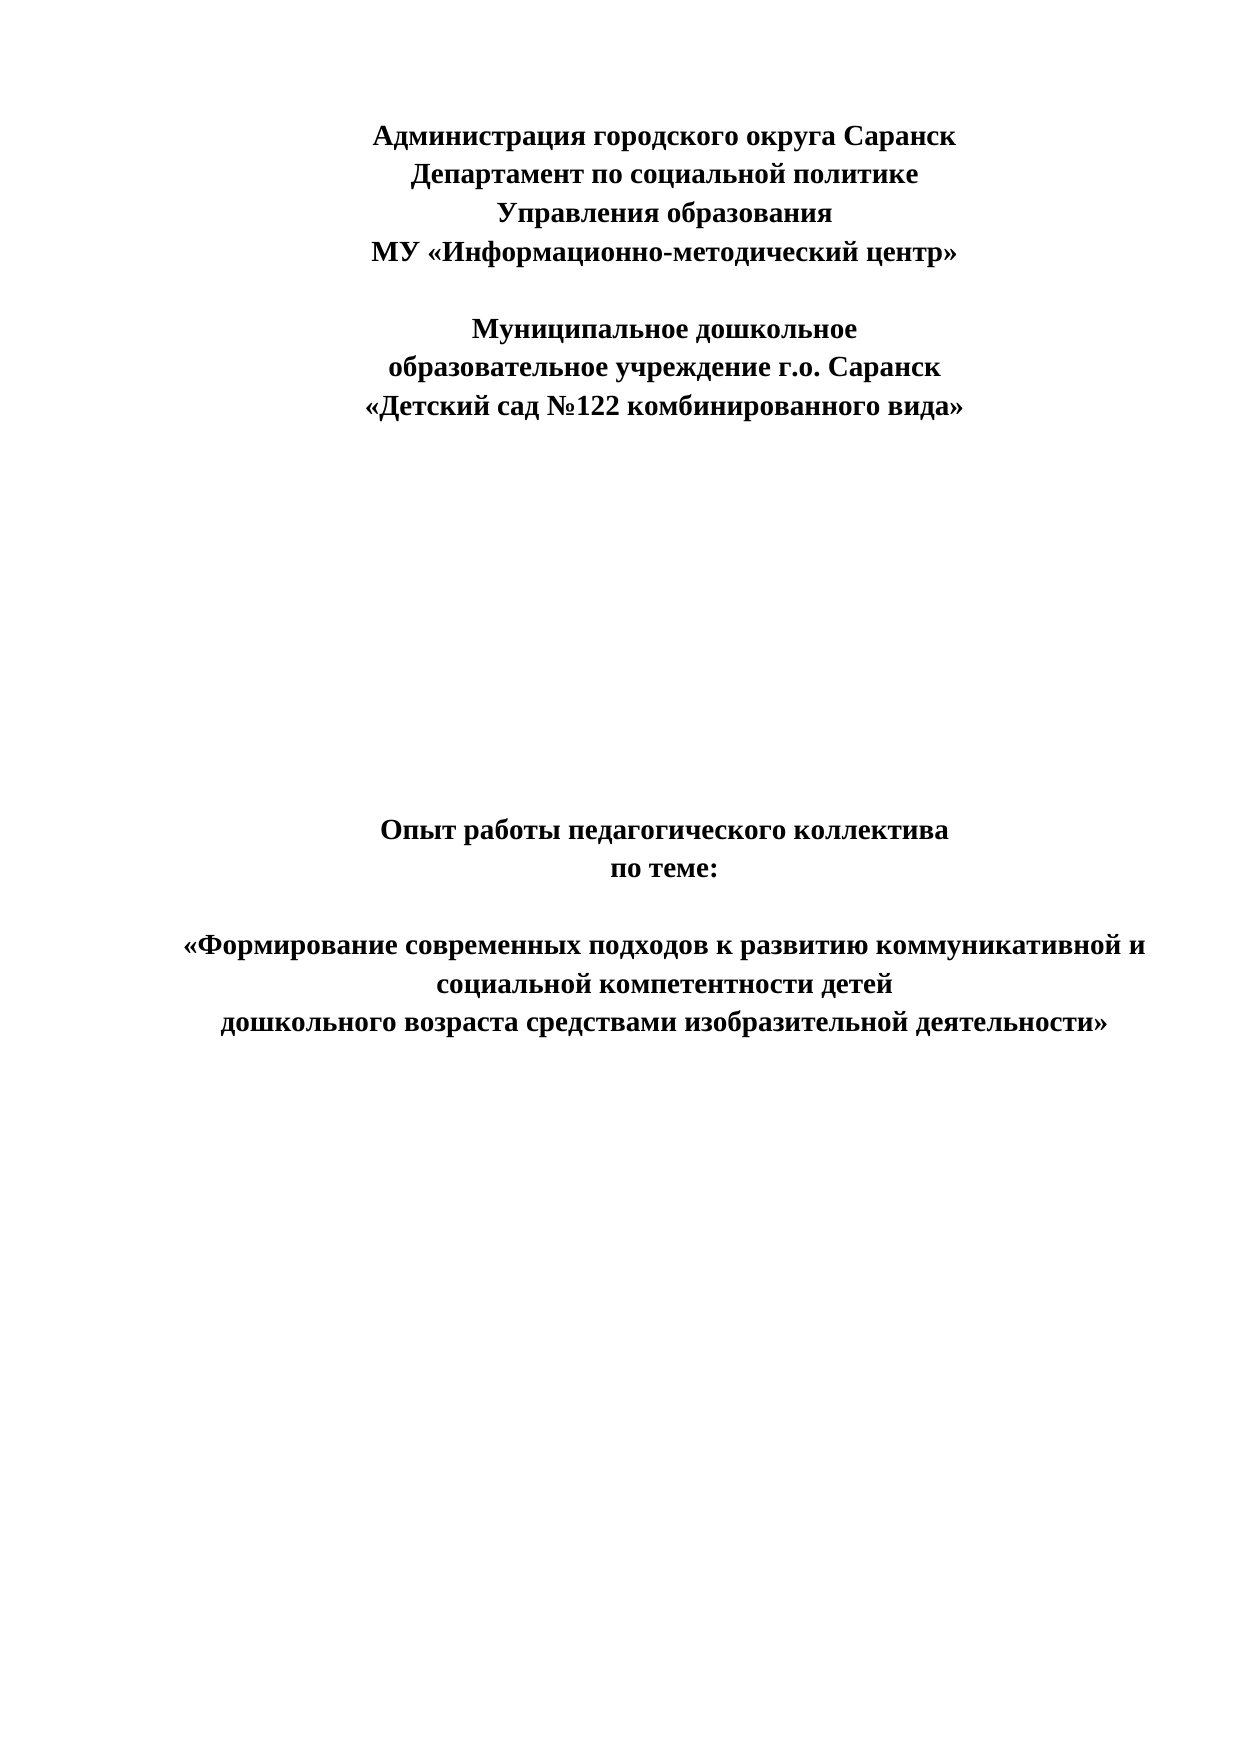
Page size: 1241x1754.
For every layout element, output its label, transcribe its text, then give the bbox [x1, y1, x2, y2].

text Администрация городского округа Саранск [177, 118, 1152, 152]
text образовательное учреждение г.о. Саранск [177, 349, 1152, 383]
text Опыт работы педагогического коллектива [177, 812, 1152, 845]
text МУ «Информационно-методический центр» [177, 234, 1152, 267]
text «Детский сад №122 комбинированного вида» [177, 388, 1152, 421]
text Управления образования [177, 195, 1152, 229]
text Муниципальное дошкольное [177, 311, 1152, 344]
text по теме: [177, 850, 1152, 884]
text дошкольного возраста средствами изобразительной деятельности» [177, 1004, 1152, 1038]
text «Формирование современных подходов к развитию коммуникативной и социальной компетентности детей [177, 927, 1152, 999]
text Департамент по социальной политике [177, 157, 1152, 190]
